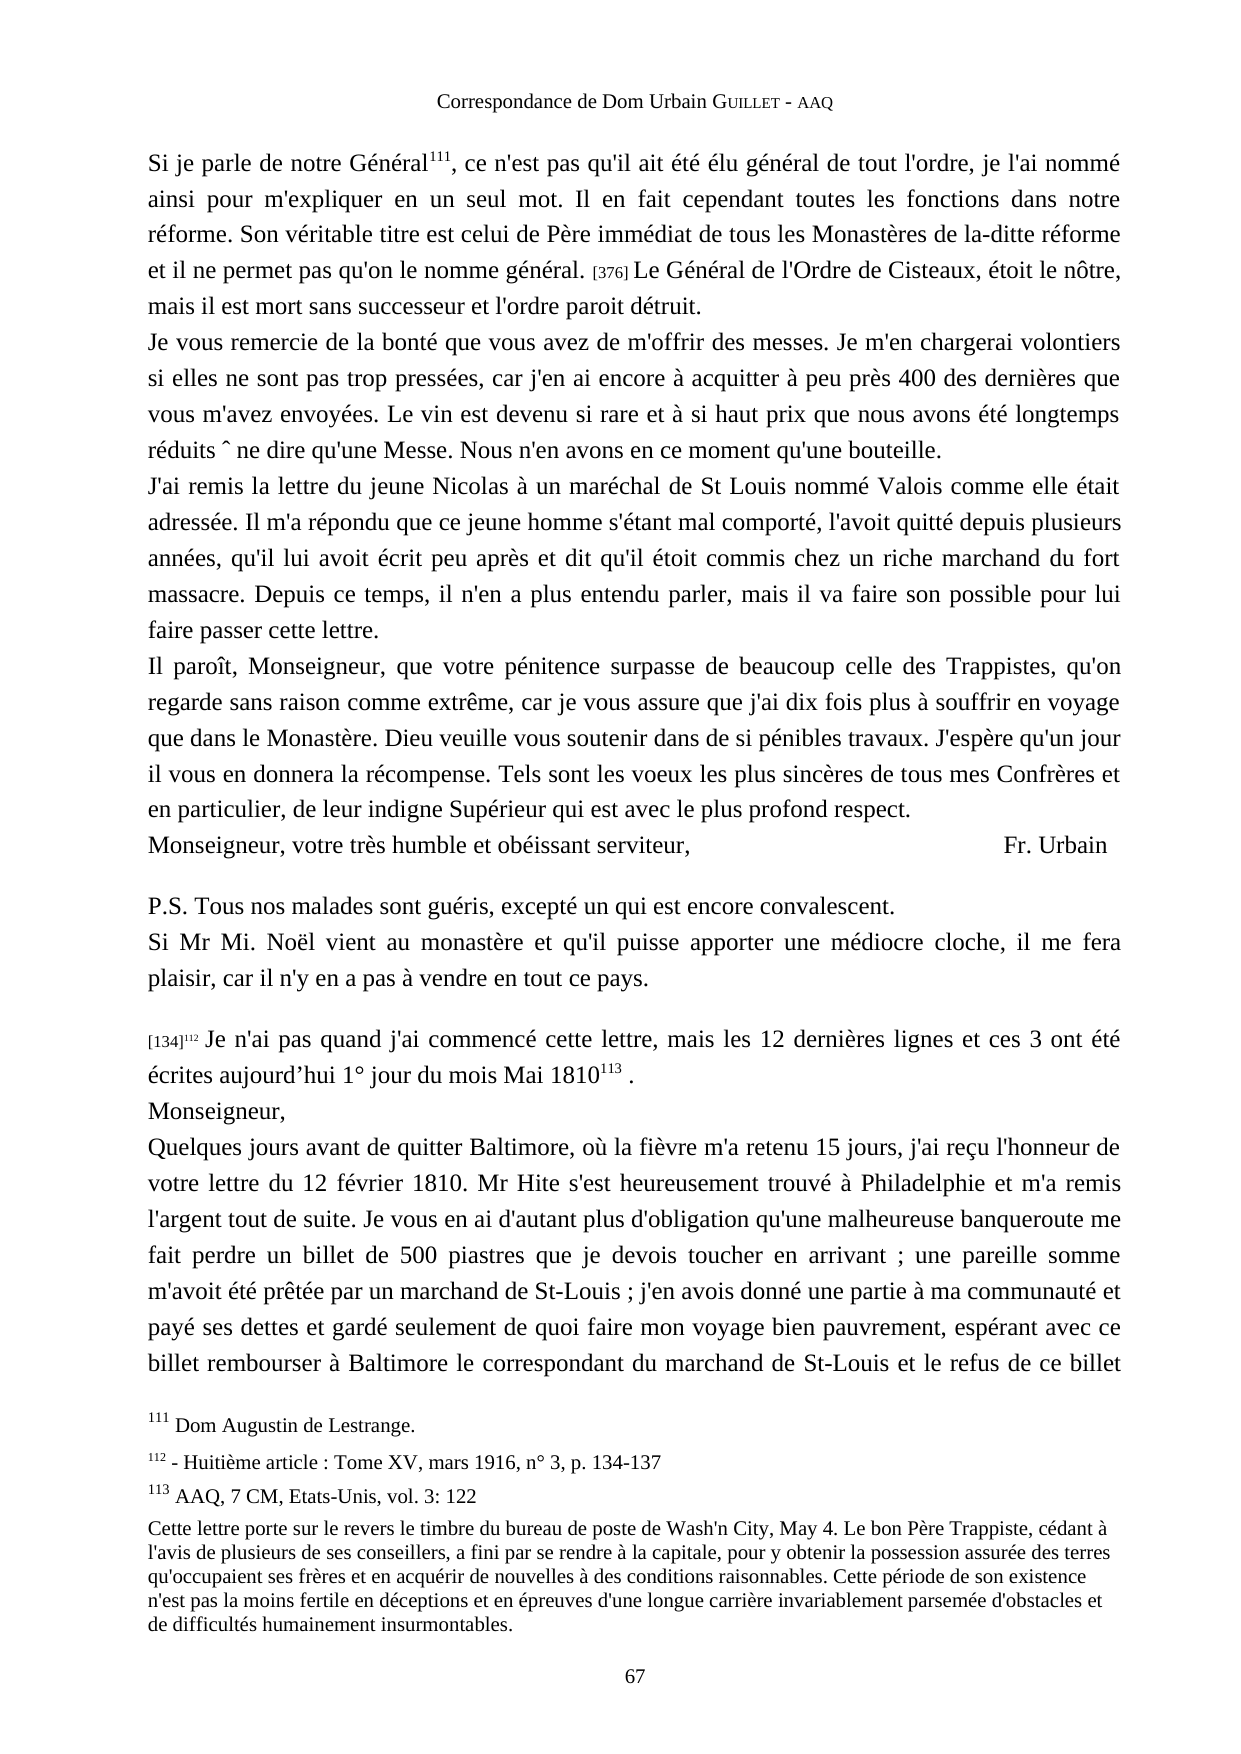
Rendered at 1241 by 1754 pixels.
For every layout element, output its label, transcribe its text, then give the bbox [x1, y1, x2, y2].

text Si Mr Mi. Noël vient au monastère et qu'il puisse apporter une médiocre cloche, il me fera plaisir, car il n'y en a pas à vendre en tout ce pays. [148, 927, 1122, 992]
text Monseigneur, [148, 1096, 1122, 1125]
text Monseigneur, votre très humble et obéissant serviteur, Fr. Urbain [148, 831, 1122, 859]
text Je vous remercie de la bonté que vous avez de m'offrir des messes. Je m'en chargerai volontiers si elles ne sont pas trop pressées, car j'en ai encore à acquitter à peu près 400 des dernières que vous m'avez envoyées. Le vin est devenu si rare et à si haut prix que nous avons été longtemps réduits ˆ ne dire qu'une Messe. Nous n'en avons en ce moment qu'une bouteille. [148, 327, 1122, 464]
text Il paroît, Monseigneur, que votre pénitence surpasse de beaucoup celle des Trappistes, qu'on regarde sans raison comme extrême, car je vous assure que j'ai dix fois plus à souffrir en voyage que dans le Monastère. Dieu veuille vous soutenir dans de si pénibles travaux. J'espère qu'un jour il vous en donnera la récompense. Tels sont les voeux les plus sincères de tous mes Confrères et en particulier, de leur indigne Supérieur qui est avec le plus profond respect. [148, 651, 1122, 823]
text Si je parle de notre Général, ce n'est pas qu'il ait été élu général de tout l'ordre, je l'ai nommé ainsi pour m'expliquer en un seul mot. Il en fait cependant toutes les fonctions dans notre réforme. Son véritable titre est celui de Père immédiat de tous les Monastères de la-ditte réforme et il ne permet pas qu'on le nomme général. [376] Le Général de l'Ordre de Cisteaux, étoit le nôtre, mais il est mort sans successeur et l'ordre paroit détruit. [148, 148, 1122, 320]
text P.S. Tous nos malades sont guéris, excepté un qui est encore convalescent. [148, 891, 1122, 920]
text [148, 1132, 1122, 1376]
text [134] Je n'ai pas quand j'ai commencé cette lettre, mais les 12 dernières lignes et ces 3 ont été écrites aujourd’hui 1° jour du mois Mai 1810 . [148, 1024, 1122, 1089]
text J'ai remis la lettre du jeune Nicolas à un maréchal de St Louis nommé Valois comme elle était adressée. Il m'a répondu que ce jeune homme s'étant mal comporté, l'avoit quitté depuis plusieurs années, qu'il lui avoit écrit peu après et dit qu'il étoit commis chez un riche marchand du fort massacre. Depuis ce temps, il n'en a plus entendu parler, mais il va faire son possible pour lui faire passer cette lettre. [148, 471, 1122, 644]
